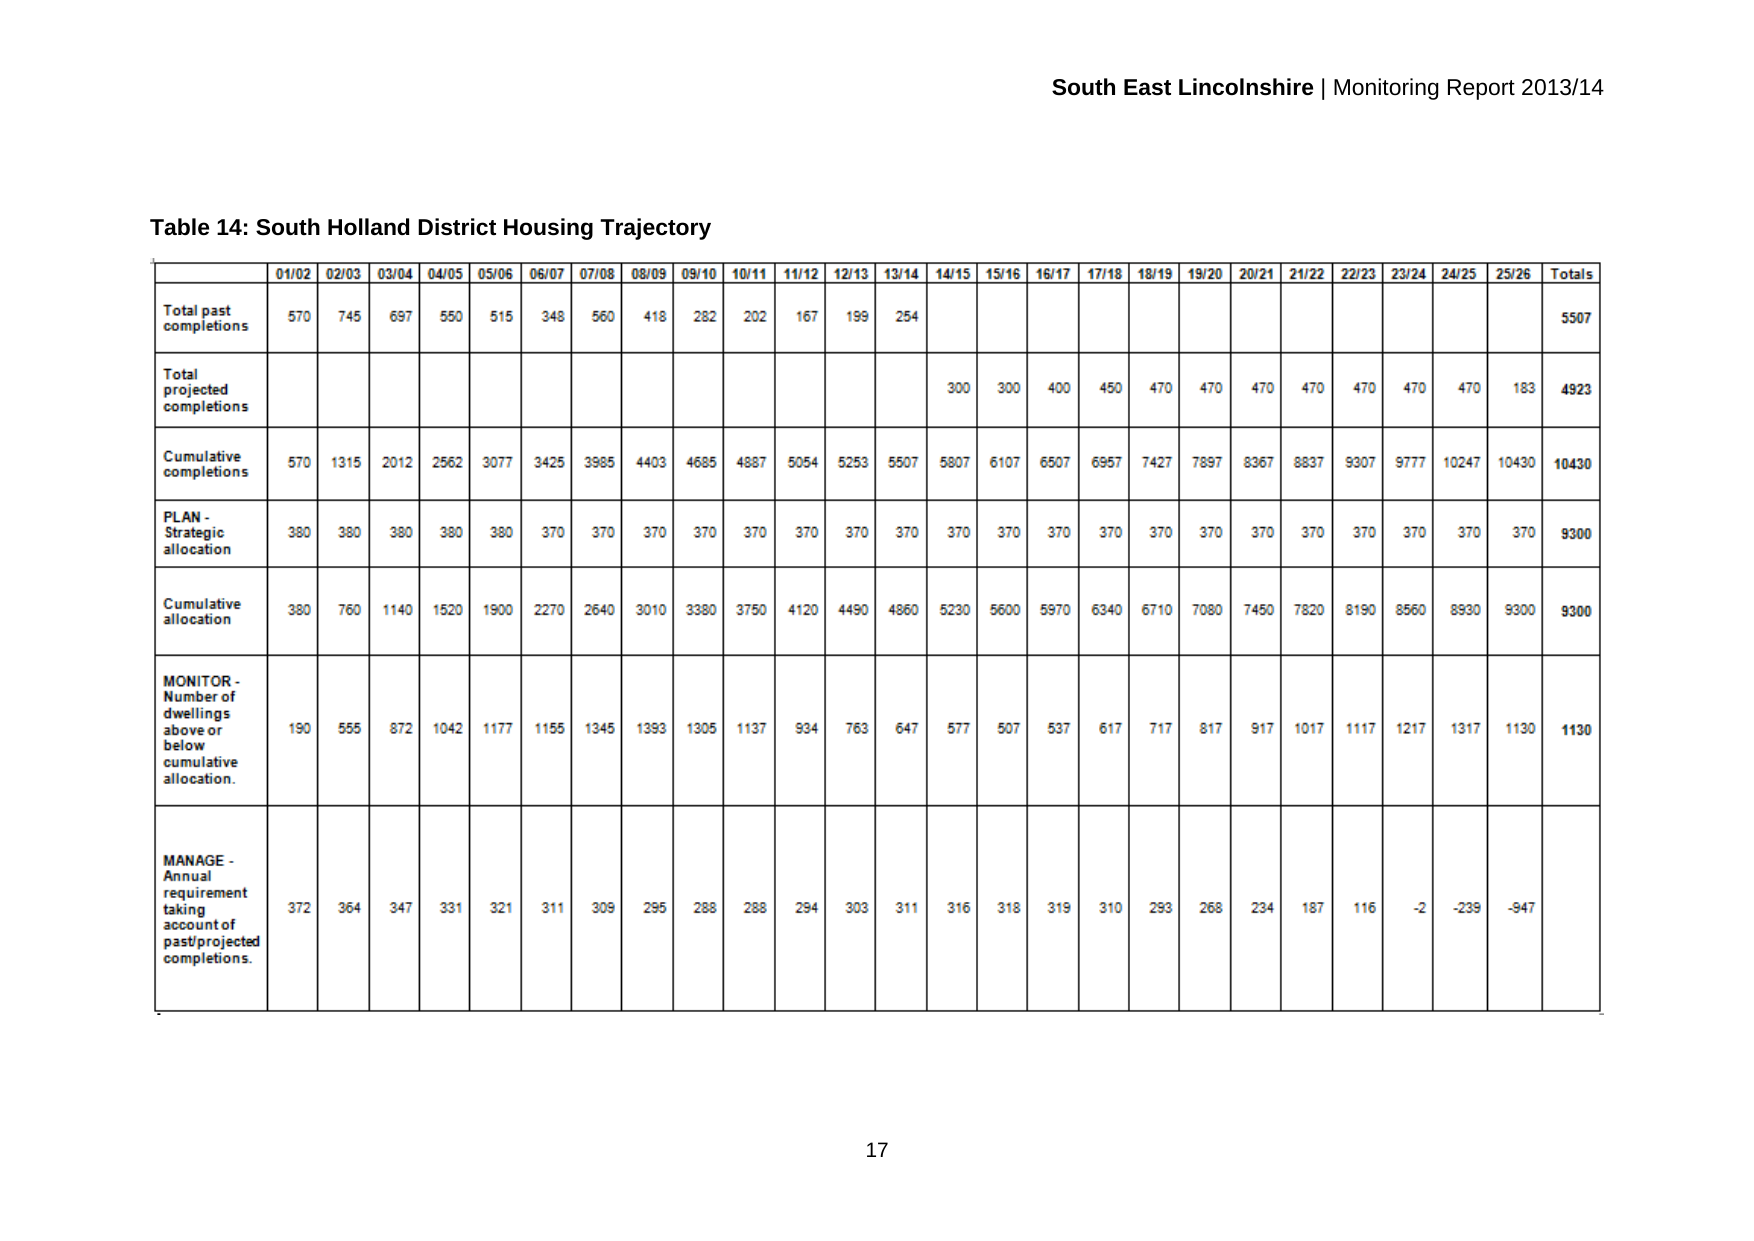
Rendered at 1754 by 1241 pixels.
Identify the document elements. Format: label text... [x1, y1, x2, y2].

text Table 14: South Holland District Housing Trajectory [150, 213, 1604, 240]
picture [150, 258, 1604, 1015]
